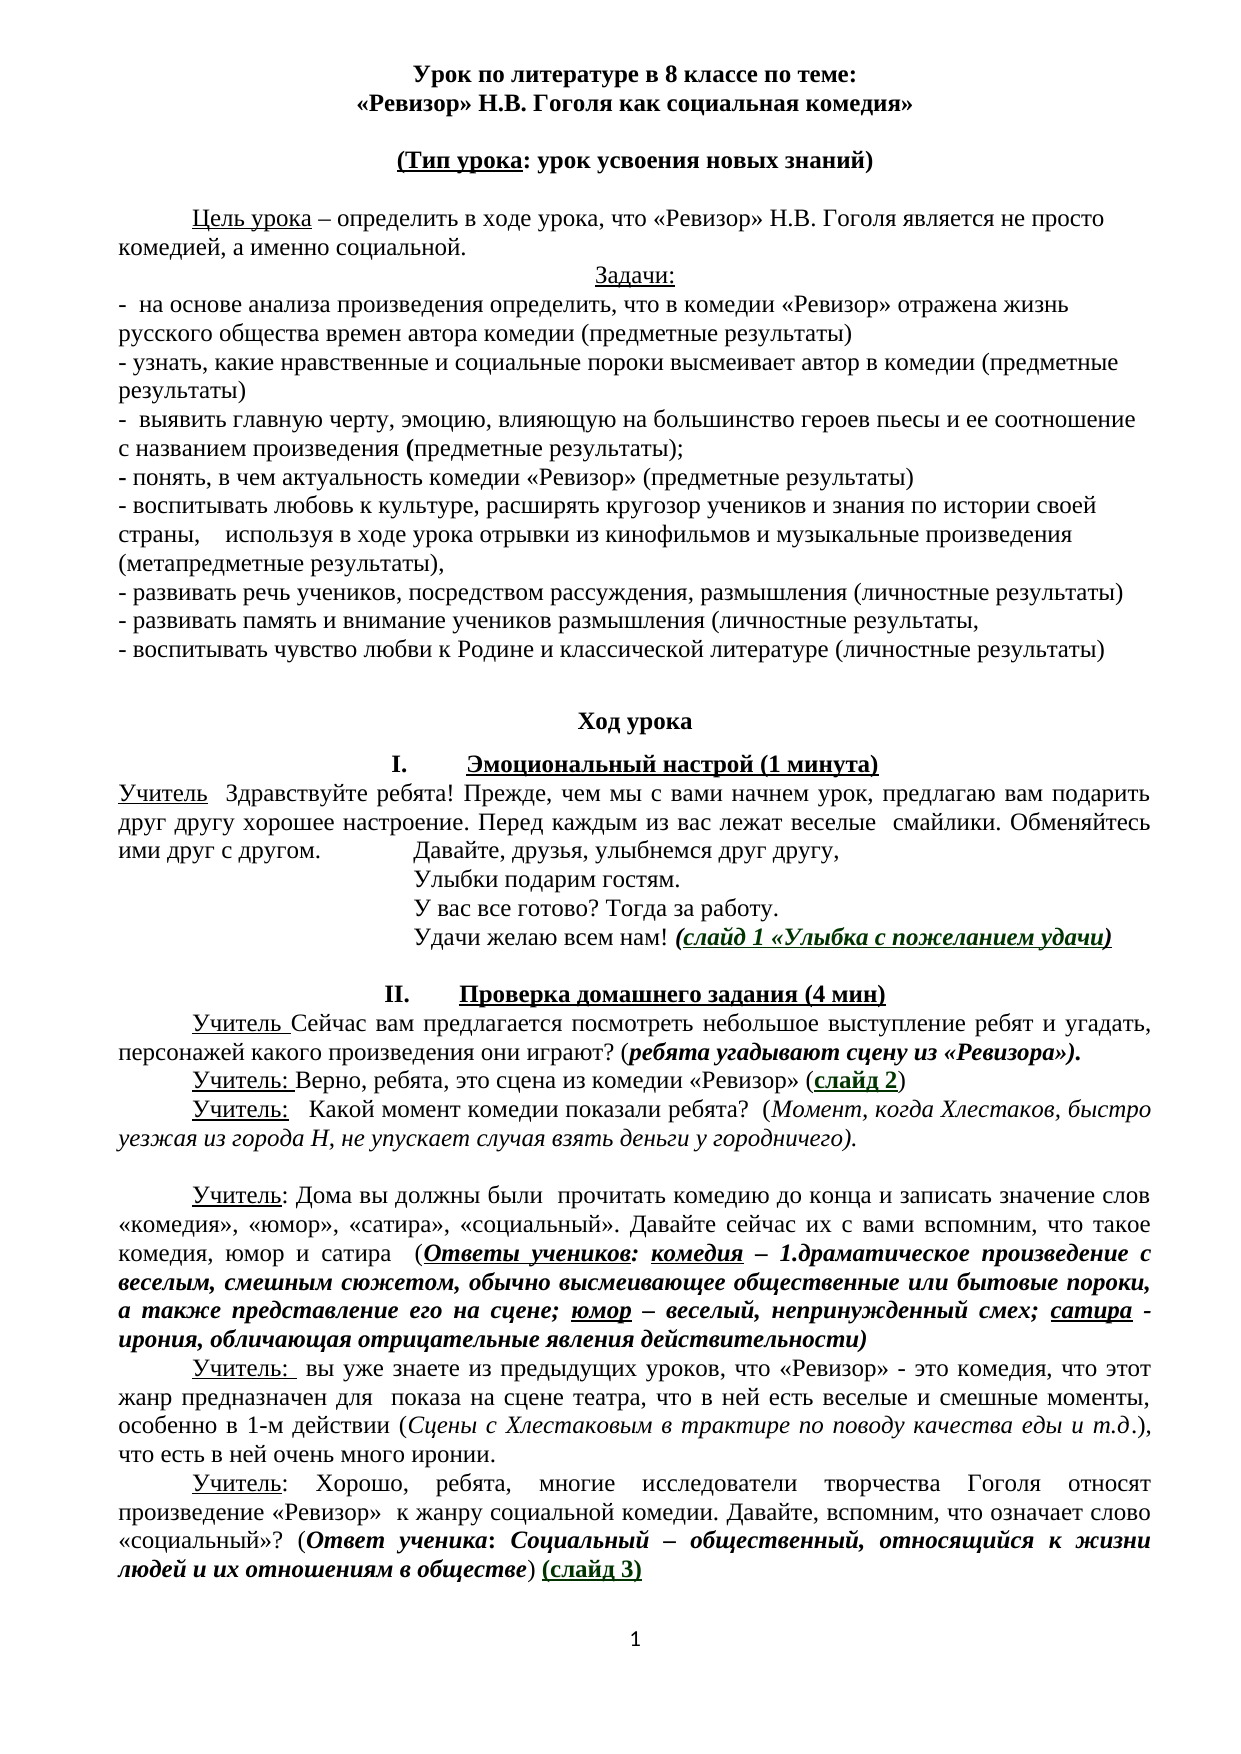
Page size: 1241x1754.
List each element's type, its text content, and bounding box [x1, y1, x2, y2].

text Цель урока – определить в ходе урока, что «Ревизор» Н.В. Гоголя является не просто комедией, а именно социальной. [118, 203, 1152, 260]
text Урок по литературе в 8 классе по теме: [118, 59, 1152, 88]
text У вас все готово? Тогда за работу. [339, 893, 1152, 922]
text - выявить главную черту, эмоцию, влияющую на большинство героев пьесы и ее соотношение с названием произведения (предметные результаты); [118, 404, 1152, 462]
text Учитель: Дома вы должны были прочитать комедию до конца и записать значение слов «комедия», «юмор», «сатира», «социальный». Давайте сейчас их с вами вспомним, что такое комедия, юмор и сатира (Ответы учеников: комедия – 1.драматическое произведение с веселым, смешным сюжетом, обычно высмеивающее общественные или бытовые пороки, а также представление его на сцене; юмор – веселый, непринужденный смех; сатира - ирония, обличающая отрицательные явления действительности) [118, 1180, 1152, 1353]
text - воспитывать любовь к культуре, расширять кругозор учеников и знания по истории своей страны, используя в ходе урока отрывки из кинофильмов и музыкальные произведения (метапредметные результаты), [118, 490, 1152, 577]
text Задачи: [118, 260, 1152, 289]
text Учитель Здравствуйте ребята! Прежде, чем мы с вами начнем урок, предлагаю вам подарить друг другу хорошее настроение. Перед каждым из вас лежат веселые смайлики. Обменяйтесь ими друг с другом. Давайте, друзья, улыбнемся друг другу, [118, 778, 1152, 864]
text Улыбки подарим гостям. [339, 864, 1152, 893]
text Учитель: вы уже знаете из предыдущих уроков, что «Ревизор» - это комедия, что этот жанр предназначен для показа на сцене театра, что в ней есть веселые и смешные моменты, особенно в 1-м действии (Сцены с Хлестаковым в трактире по поводу качества еды и т.д.), что есть в ней очень много иронии. [118, 1353, 1152, 1468]
text Удачи желаю всем нам! (слайд 1 «Улыбка с пожеланием удачи) [339, 922, 1152, 950]
text Учитель: Верно, ребята, это сцена из комедии «Ревизор» (слайд 2) [118, 1065, 1152, 1094]
text Учитель: Хорошо, ребята, многие исследователи творчества Гоголя относят произведение «Ревизор» к жанру социальной комедии. Давайте, вспомним, что означает слово «социальный»? (Ответ ученика: Социальный – общественный, относящийся к жизни людей и их отношениям в обществе) (слайд 3) [118, 1468, 1152, 1583]
list Проверка домашнего задания (4 мин) [118, 979, 1152, 1008]
text Ход урока [118, 706, 1152, 735]
text Учитель Сейчас вам предлагается посмотреть небольшое выступление ребят и угадать, персонажей какого произведения они играют? (ребята угадывают сцену из «Ревизора»). [118, 1008, 1152, 1065]
text - развивать речь учеников, посредством рассуждения, размышления (личностные результаты) [118, 577, 1152, 605]
text (Тип урока: урок усвоения новых знаний) [126, 145, 1144, 174]
list Эмоциональный настрой (1 минута) [118, 749, 1152, 778]
text - узнать, какие нравственные и социальные пороки высмеивает автор в комедии (предметные результаты) [118, 347, 1152, 404]
text - на основе анализа произведения определить, что в комедии «Ревизор» отражена жизнь русского общества времен автора комедии (предметные результаты) [118, 289, 1152, 347]
text - понять, в чем актуальность комедии «Ревизор» (предметные результаты) [118, 462, 1152, 490]
text - развивать память и внимание учеников размышления (личностные результаты, [118, 605, 1152, 634]
text - воспитывать чувство любви к Родине и классической литературе (личностные результаты) [118, 634, 1152, 663]
text «Ревизор» Н.В. Гоголя как социальная комедия» [118, 88, 1152, 117]
text Учитель: Какой момент комедии показали ребята? (Момент, когда Хлестаков, быстро уезжая из города Н, не упускает случая взять деньги у городничего). [118, 1094, 1152, 1152]
